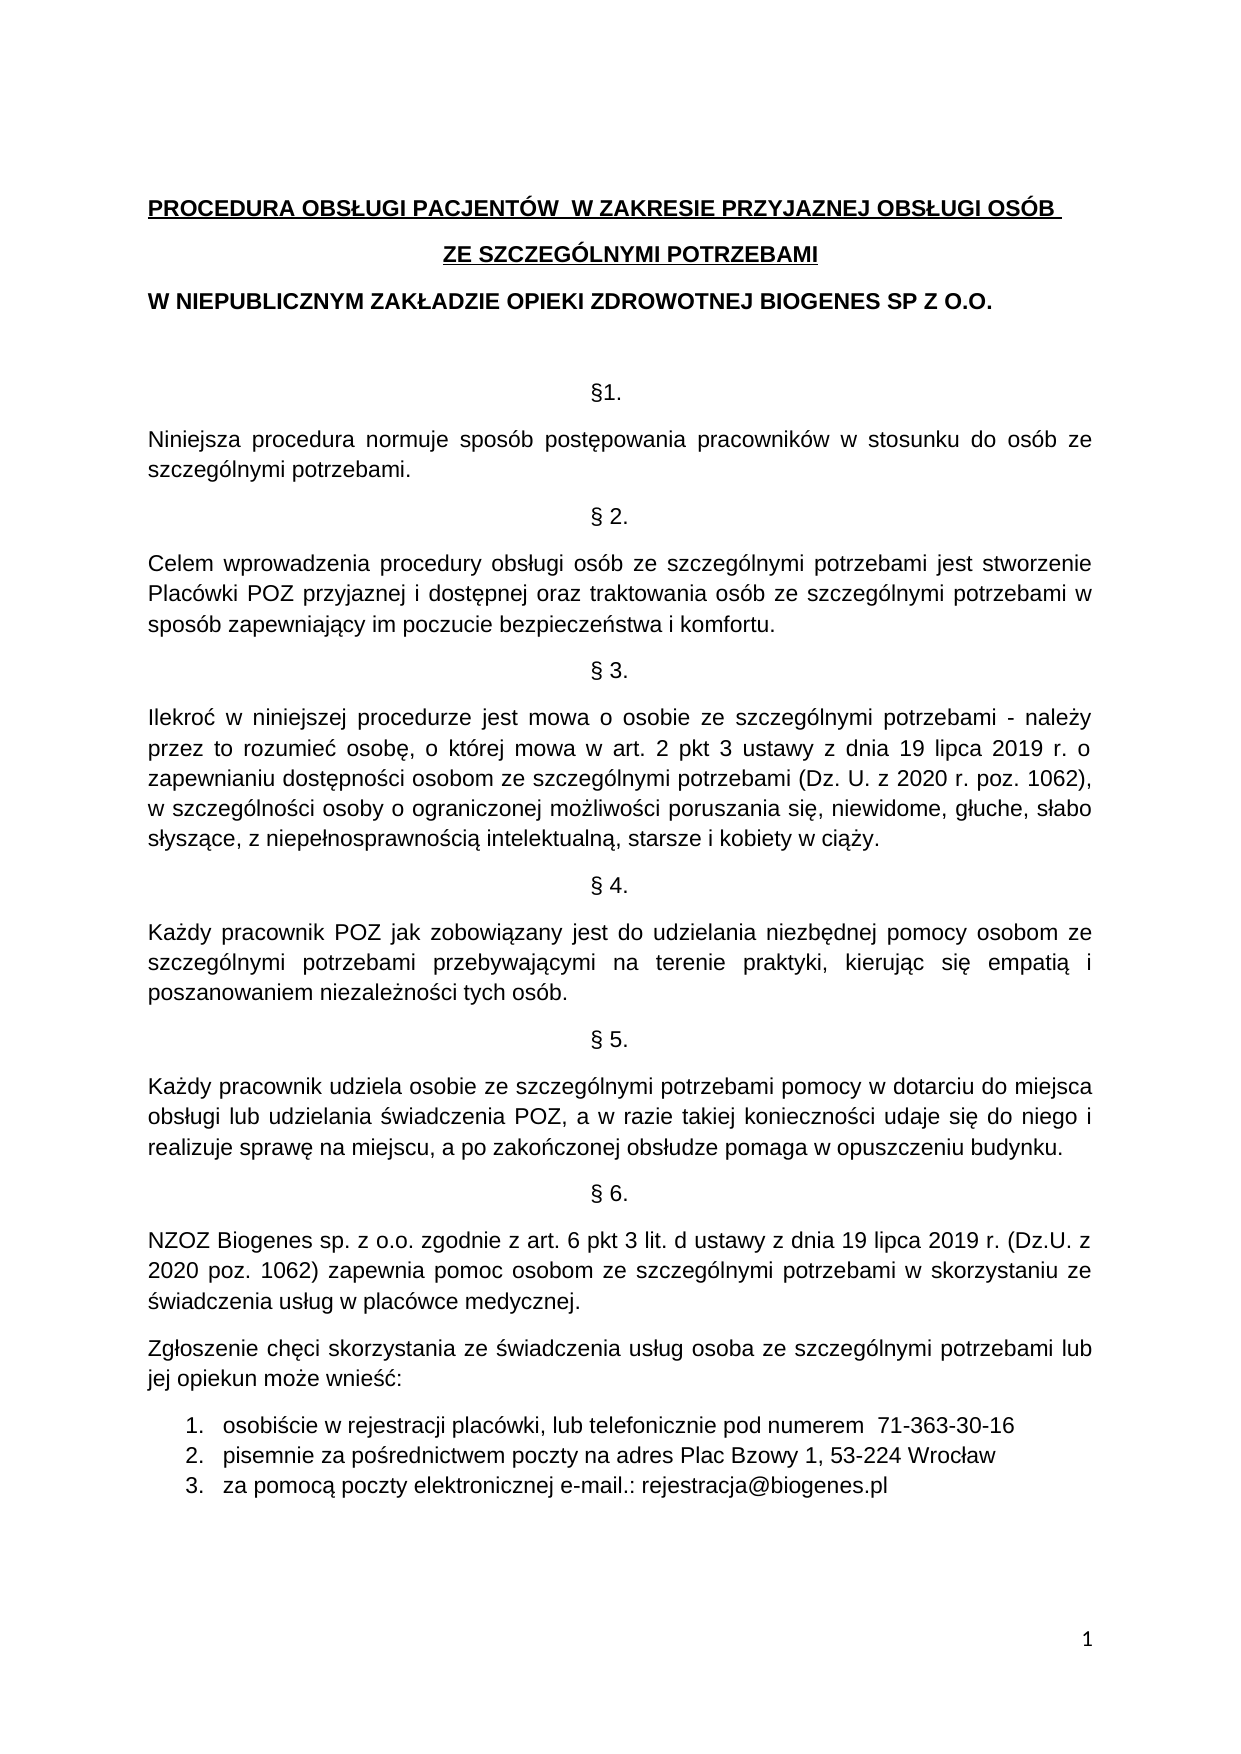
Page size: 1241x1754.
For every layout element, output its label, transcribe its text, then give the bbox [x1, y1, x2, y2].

text § 3. [516, 657, 1093, 684]
text ZE SZCZEGÓLNYMI POTRZEBAMI [369, 241, 1093, 268]
list osobiście w rejestracji placówki, lub telefonicznie pod numerem 71-363-30-16 [185, 1412, 1093, 1438]
text § 5. [516, 1026, 1093, 1052]
list za pomocą poczty elektronicznej e-mail.: rejestracja@biogenes.pl [185, 1472, 1093, 1498]
text W NIEPUBLICZNYM ZAKŁADZIE OPIEKI ZDROWOTNEJ BIOGENES SP Z O.O. [148, 288, 1093, 314]
text Ilekroć w niniejszej procedurze jest mowa o osobie ze szczególnymi potrzebami - należy przez to rozumieć osobę, o której mowa w art. 2 pkt 3 ustawy z dnia 19 lipca 2019 r. o zapewnianiu dostępności osobom ze szczególnymi potrzebami (Dz. U. z 2020 r. poz. 1062), w szczególności osoby o ograniczonej możliwości poruszania się, niewidome, głuche, słabo słyszące, z niepełnosprawnością intelektualną, starsze i kobiety w ciąży. [148, 704, 1093, 851]
text Zgłoszenie chęci skorzystania ze świadczenia usług osoba ze szczególnymi potrzebami lub jej opiekun może wnieść: [148, 1334, 1093, 1391]
list pisemnie za pośrednictwem poczty na adres Plac Bzowy 1, 53-224 Wrocław [185, 1442, 1093, 1468]
text Każdy pracownik udziela osobie ze szczególnymi potrzebami pomocy w dotarciu do miejsca obsługi lub udzielania świadczenia POZ, a w razie takiej konieczności udaje się do niego i realizuje sprawę na miejscu, a po zakończonej obsłudze pomaga w opuszczeniu budynku. [148, 1073, 1093, 1160]
text § 6. [516, 1180, 1093, 1207]
text PROCEDURA OBSŁUGI PACJENTÓW W ZAKRESIE PRZYJAZNEJ OBSŁUGI OSÓB [148, 194, 1093, 221]
text Niniejsza procedura normuje sposób postępowania pracowników w stosunku do osób ze szczególnymi potrzebami. [148, 426, 1093, 483]
text § 4. [516, 872, 1093, 898]
text §1. [516, 379, 1093, 406]
text Każdy pracownik POZ jak zobowiązany jest do udzielania niezbędnej pomocy osobom ze szczególnymi potrzebami przebywającymi na terenie praktyki, kierując się empatią i poszanowaniem niezależności tych osób. [148, 919, 1093, 1006]
text § 2. [516, 503, 1093, 529]
text NZOZ Biogenes sp. z o.o. zgodnie z art. 6 pkt 3 lit. d ustawy z dnia 19 lipca 2019 r. (Dz.U. z 2020 poz. 1062) zapewnia pomoc osobom ze szczególnymi potrzebami w skorzystaniu ze świadczenia usług w placówce medycznej. [148, 1227, 1093, 1314]
text Celem wprowadzenia procedury obsługi osób ze szczególnymi potrzebami jest stworzenie Placówki POZ przyjaznej i dostępnej oraz traktowania osób ze szczególnymi potrzebami w sposób zapewniający im poczucie bezpieczeństwa i komfortu. [148, 550, 1093, 637]
